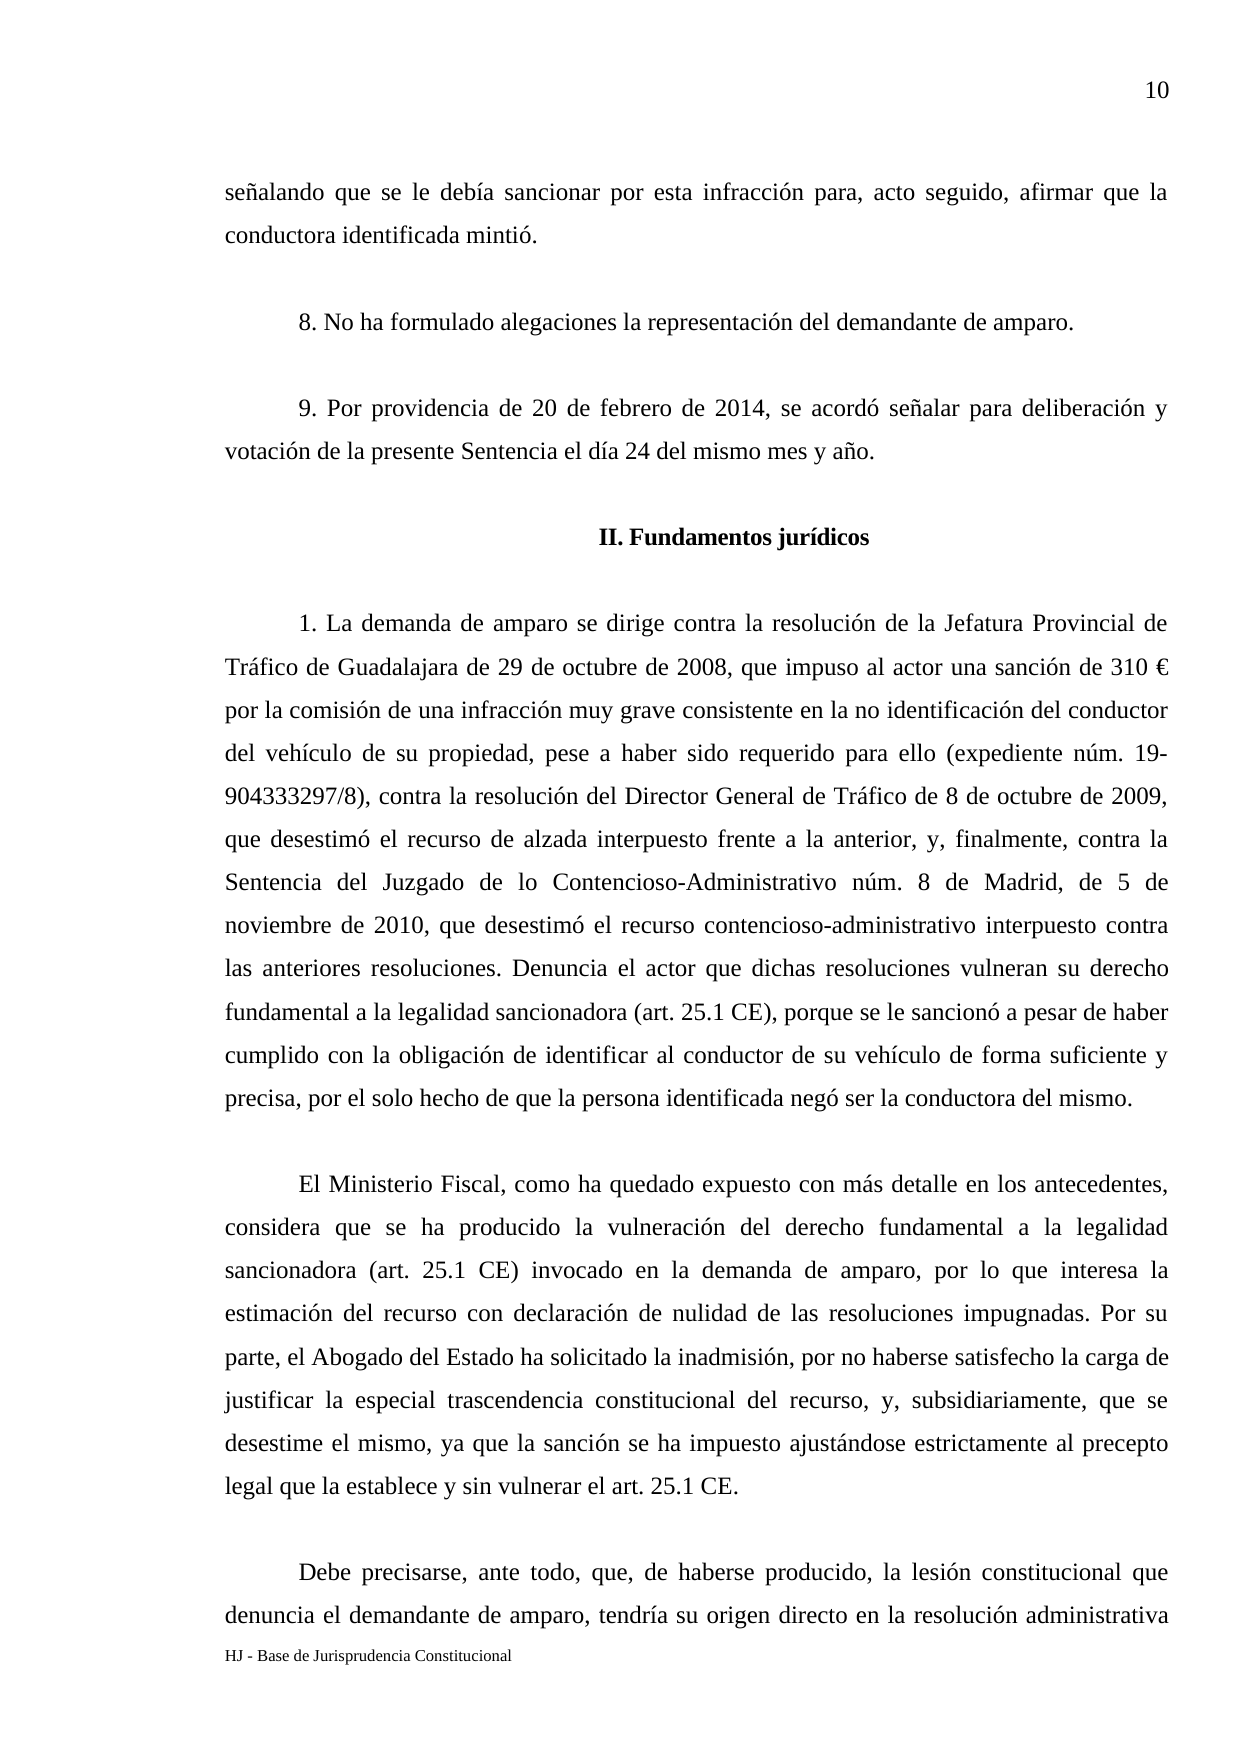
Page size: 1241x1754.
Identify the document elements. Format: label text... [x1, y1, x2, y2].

text 8. No ha formulado alegaciones la representación del demandante de amparo. [224, 307, 1169, 335]
text 9. Por providencia de 20 de febrero de 2014, se acordó señalar para deliberación y votación de la presente Sentencia el día 24 del mismo mes y año. [224, 393, 1169, 465]
text 1. La demanda de amparo se dirige contra la resolución de la Jefatura Provincial de Tráfico de Guadalajara de 29 de octubre de 2008, que impuso al actor una sanción de 310 € por la comisión de una infracción muy grave consistente en la no identificación del conductor del vehículo de su propiedad, pese a haber sido requerido para ello (expediente núm. 19-904333297/8), contra la resolución del Director General de Tráfico de 8 de octubre de 2009, que desestimó el recurso de alzada interpuesto frente a la anterior, y, finalmente, contra la Sentencia del Juzgado de lo Contencioso-Administrativo núm. 8 de Madrid, de 5 de noviembre de 2010, que desestimó el recurso contencioso-administrativo interpuesto contra las anteriores resoluciones. Denuncia el actor que dichas resoluciones vulneran su derecho fundamental a la legalidad sancionadora (art. 25.1 CE), porque se le sancionó a pesar de haber cumplido con la obligación de identificar al conductor de su vehículo de forma suficiente y precisa, por el solo hecho de que la persona identificada negó ser la conductora del mismo. [224, 608, 1169, 1112]
text El Ministerio Fiscal, como ha quedado expuesto con más detalle en los antecedentes, considera que se ha producido la vulneración del derecho fundamental a la legalidad sancionadora (art. 25.1 CE) invocado en la demanda de amparo, por lo que interesa la estimación del recurso con declaración de nulidad de las resoluciones impugnadas. Por su parte, el Abogado del Estado ha solicitado la inadmisión, por no haberse satisfecho la carga de justificar la especial trascendencia constitucional del recurso, y, subsidiariamente, que se desestime el mismo, ya que la sanción se ha impuesto ajustándose estrictamente al precepto legal que la establece y sin vulnerar el art. 25.1 CE. [224, 1169, 1169, 1500]
subtitle II. Fundamentos jurídicos [224, 522, 1169, 551]
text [224, 177, 1169, 249]
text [224, 1557, 1169, 1629]
